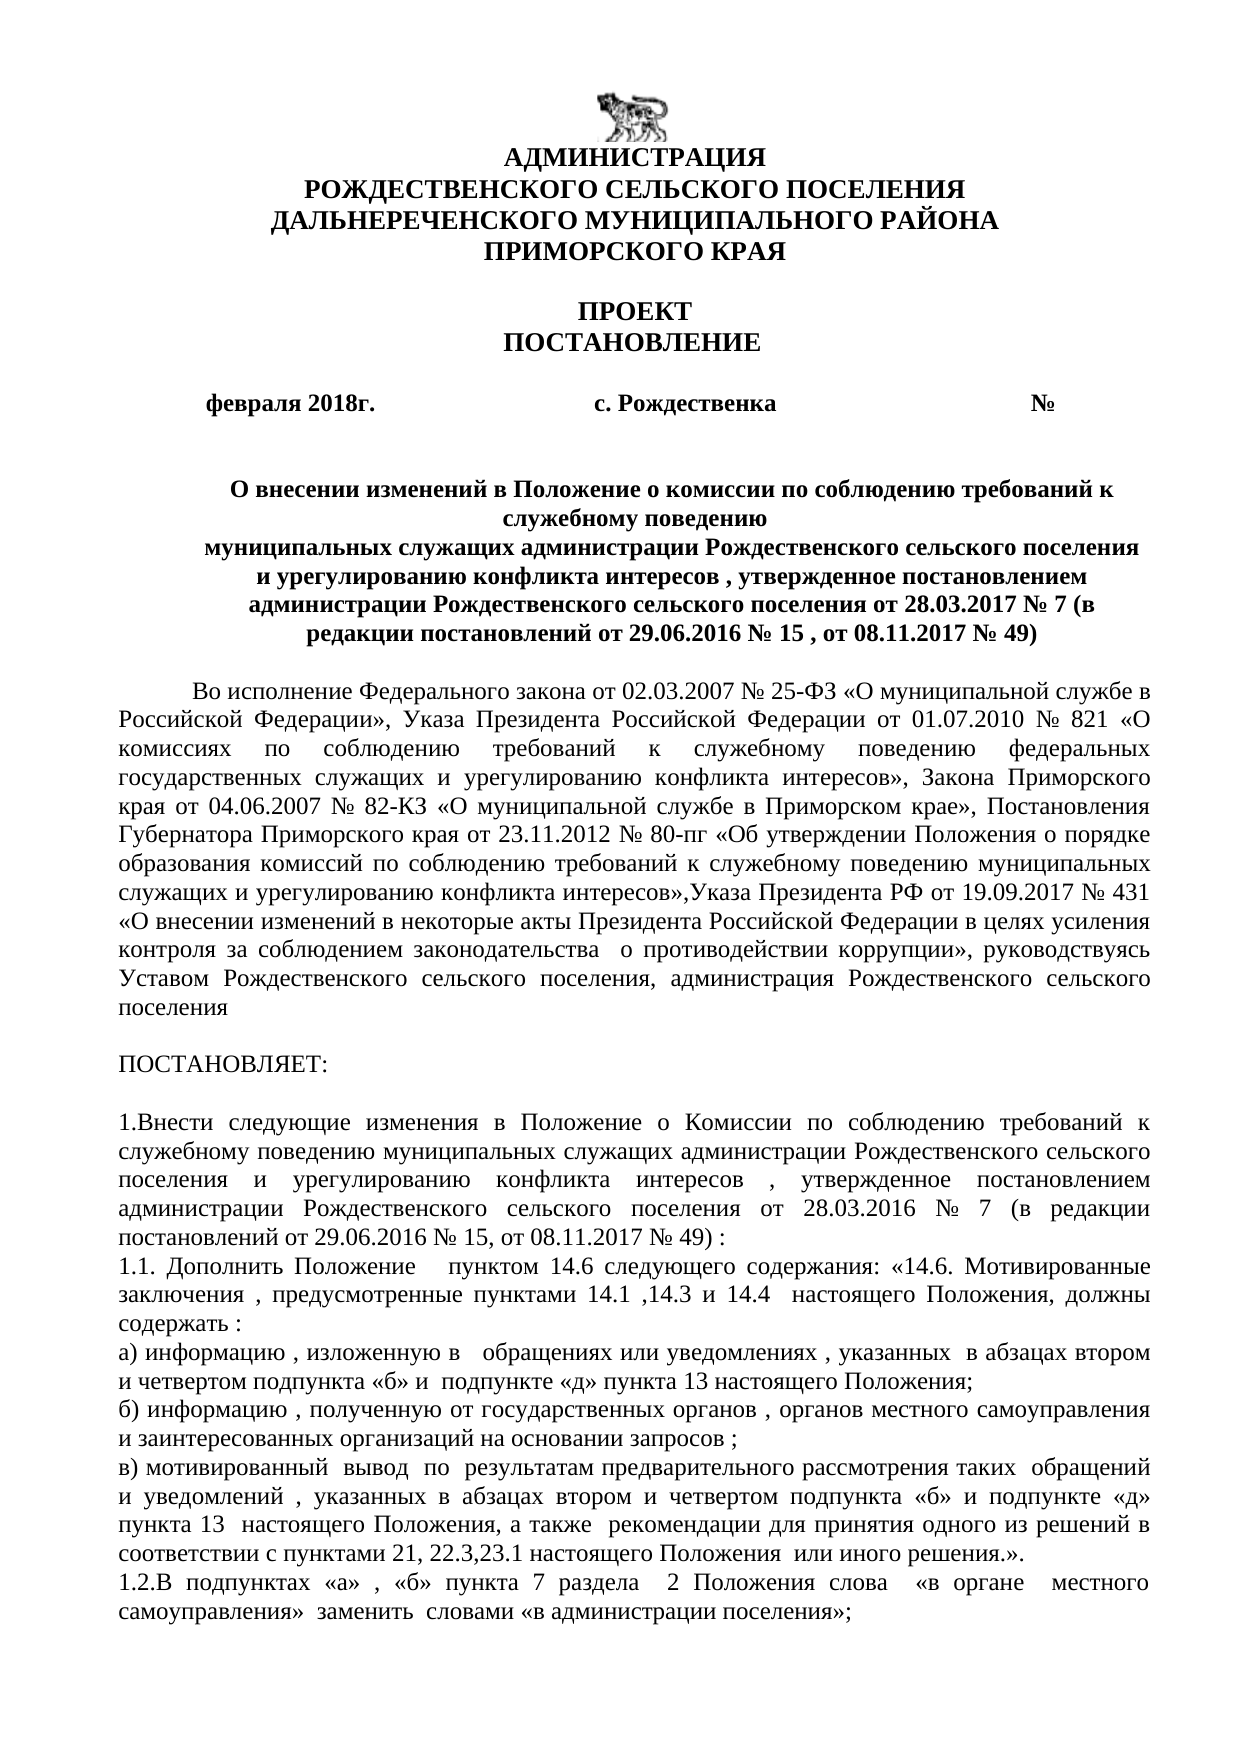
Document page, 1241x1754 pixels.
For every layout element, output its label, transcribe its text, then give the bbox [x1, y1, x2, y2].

text РОЖДЕСТВЕНСКОГО СЕЛЬСКОГО ПОСЕЛЕНИЯ [118, 173, 1152, 204]
text муниципальных служащих администрации Рождественского сельского поселения и урегулированию конфликта интересов , утвержденное постановлением администрации Рождественского сельского поселения от 28.03.2017 № 7 (в редакции постановлений от 29.06.2016 № 15 , от 08.11.2017 № 49) [192, 532, 1152, 647]
text ПРИМОРСКОГО КРАЯ [118, 235, 1152, 266]
text АДМИНИСТРАЦИЯ [118, 142, 1152, 173]
text а) информацию , изложенную в обращениях или уведомлениях , указанных в абзацах втором и четвертом подпункта «б» и подпункте «д» пункта 13 настоящего Положения; [118, 1337, 1152, 1394]
text ПОСТАНОВЛЕНИЕ [118, 326, 1152, 357]
text б) информацию , полученную от государственных органов , органов местного самоуправления и заинтересованных организаций на основании запросов ; [118, 1394, 1152, 1452]
text 1.Внести следующие изменения в Положение о Комиссии по соблюдению требований к служебному поведению муниципальных служащих администрации Рождественского сельского поселения и урегулированию конфликта интересов , утвержденное постановлением администрации Рождественского сельского поселения от 28.03.2016 № 7 (в редакции постановлений от 29.06.2016 № 15, от 08.11.2017 № 49) : [118, 1107, 1152, 1251]
text 1.2.В подпунктах «а» , «б» пункта 7 раздела 2 Положения слова «в органе местного самоуправления» заменить словами «в администрации поселения»; [118, 1567, 1152, 1624]
text февраля 2018г. с. Рождественка № [118, 388, 1152, 417]
text О внесении изменений в Положение о комиссии по соблюдению требований к служебному поведению [118, 474, 1152, 532]
text ПОСТАНОВЛЯЕТ: [118, 1049, 1152, 1078]
text 1.1. Дополнить Положение пунктом 14.6 следующего содержания: «14.6. Мотивированные заключения , предусмотренные пунктами 14.1 ,14.3 и 14.4 настоящего Положения, должны содержать : [118, 1251, 1152, 1337]
text ПРОЕКТ [118, 295, 1152, 326]
text ДАЛЬНЕРЕЧЕНСКОГО МУНИЦИПАЛЬНОГО РАЙОНА [118, 204, 1152, 235]
text в) мотивированный вывод по результатам предварительного рассмотрения таких обращений и уведомлений , указанных в абзацах втором и четвертом подпункта «б» и подпункте «д» пункта 13 настоящего Положения, а также рекомендации для принятия одного из решений в соответствии с пунктами 21, 22.3,23.1 настоящего Положения или иного решения.». [118, 1452, 1152, 1567]
text Во исполнение Федерального закона от 02.03.2007 № 25-ФЗ «О муниципальной службе в Российской Федерации», Указа Президента Российской Федерации от 01.07.2010 № 821 «О комиссиях по соблюдению требований к служебному поведению федеральных государственных служащих и урегулированию конфликта интересов», Закона Приморского края от 04.06.2007 № 82-КЗ «О муниципальной службе в Приморском крае», Постановления Губернатора Приморского края от 23.11.2012 № 80-пг «Об утверждении Положения о порядке образования комиссий по соблюдению требований к служебному поведению муниципальных служащих и урегулированию конфликта интересов»,Указа Президента РФ от 19.09.2017 № 431 «О внесении изменений в некоторые акты Президента Российской Федерации в целях усиления контроля за соблюдением законодательства о противодействии коррупции», руководствуясь Уставом Рождественского сельского поселения, администрация Рождественского сельского поселения [118, 676, 1152, 1021]
